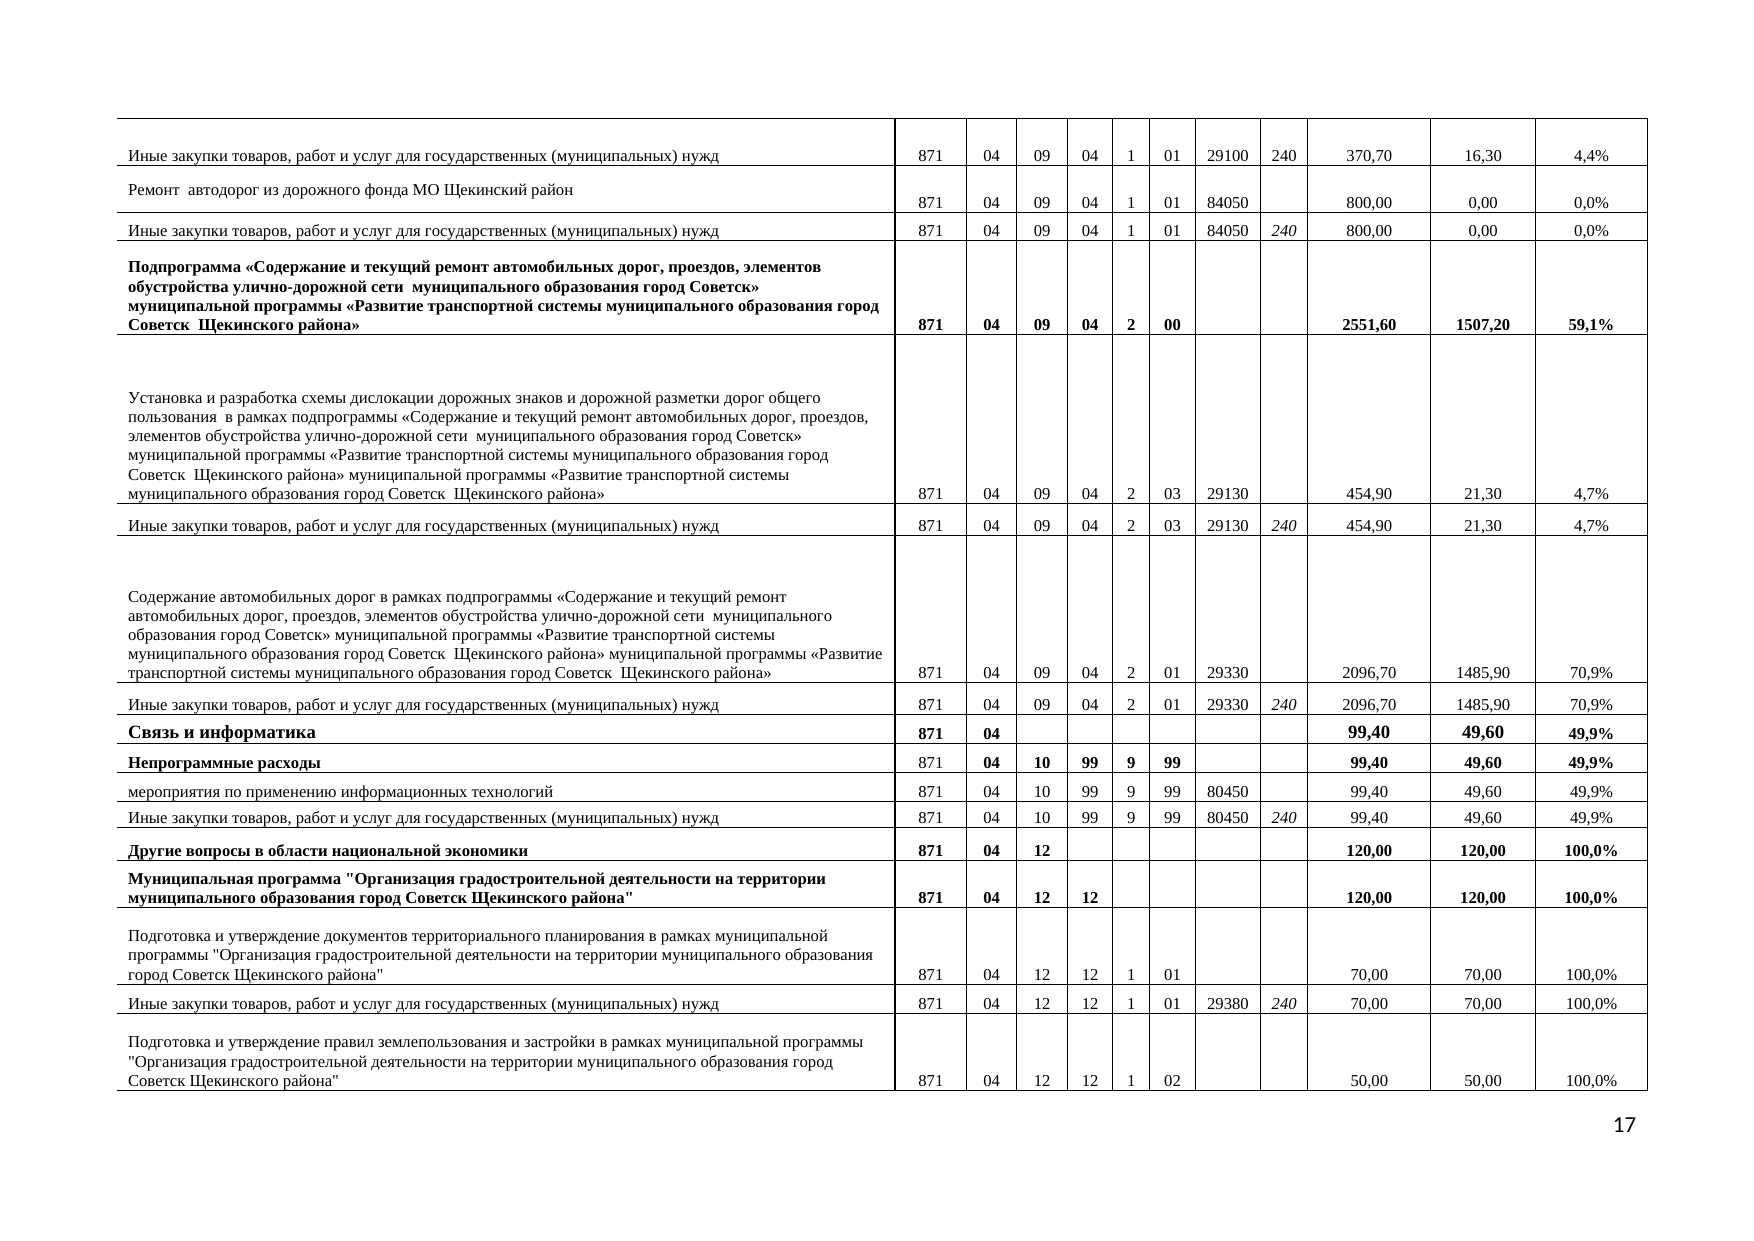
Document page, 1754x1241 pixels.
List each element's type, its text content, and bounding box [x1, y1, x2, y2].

table_cell 80450 [1196, 773, 1260, 801]
table_cell 29330 [1196, 536, 1260, 682]
table_cell 70,9% [1536, 536, 1647, 682]
table_cell 454,90 [1308, 504, 1430, 535]
table_cell 99 [1068, 773, 1112, 801]
table_cell [1261, 773, 1307, 801]
table_cell 1 [1113, 1014, 1149, 1090]
table_cell 70,00 [1431, 908, 1535, 983]
table_cell 1485,90 [1431, 683, 1535, 713]
table_cell 12 [1017, 828, 1067, 860]
table_cell 100,0% [1536, 861, 1647, 907]
table_cell 29330 [1196, 683, 1260, 713]
table_cell 04 [967, 828, 1016, 860]
table_cell 10 [1017, 773, 1067, 801]
table_cell 04 [1068, 166, 1112, 212]
table_cell 0,00 [1431, 213, 1535, 240]
table_cell 871 [896, 861, 966, 907]
table_cell [1113, 715, 1149, 743]
table_cell Подпрограмма «Содержание и текущий ремонт автомобильных дорог, проездов, элементов обустройства улично-дорожной сети муниципального образования город Советск» муниципальной программы «Развитие транспортной системы муниципального образования город Советск Щекинского района» [117, 241, 894, 334]
table_cell 04 [1068, 119, 1112, 165]
table_cell 871 [896, 1014, 966, 1090]
table_cell [1196, 908, 1260, 983]
table_cell 871 [896, 166, 966, 212]
table_cell 04 [967, 985, 1016, 1013]
table_cell 29380 [1196, 985, 1260, 1013]
table_cell Подготовка и утверждение правил землепользования и застройки в рамках муниципальной программы "Организация градостроительной деятельности на территории муниципального образования город Советск Щекинского района" [117, 1014, 894, 1090]
table_cell 04 [967, 1014, 1016, 1090]
table_cell 871 [896, 773, 966, 801]
table_cell 12 [1017, 908, 1067, 983]
table_cell 49,60 [1431, 715, 1535, 743]
table_cell [1150, 861, 1195, 907]
table_cell [1261, 166, 1307, 212]
table_cell 800,00 [1308, 213, 1430, 240]
table_cell [1113, 828, 1149, 860]
table_cell 871 [896, 683, 966, 713]
table_cell 12 [1068, 985, 1112, 1013]
table_cell Иные закупки товаров, работ и услуг для государственных (муниципальных) нужд [117, 504, 894, 535]
table_cell 04 [967, 166, 1016, 212]
table_cell 80450 [1196, 802, 1260, 827]
table_cell 02 [1150, 1014, 1195, 1090]
table_cell Содержание автомобильных дорог в рамках подпрограммы «Содержание и текущий ремонт автомобильных дорог, проездов, элементов обустройства улично-дорожной сети муниципального образования город Советск» муниципальной программы «Развитие транспортной системы муниципального образования город Советск Щекинского района» муниципальной программы «Развитие транспортной системы муниципального образования город Советск Щекинского района» [117, 536, 894, 682]
table_cell 240 [1261, 504, 1307, 535]
table_cell 09 [1017, 504, 1067, 535]
table_cell [1261, 861, 1307, 907]
table_cell [1017, 715, 1067, 743]
table_cell 01 [1150, 908, 1195, 983]
table_cell 240 [1261, 802, 1307, 827]
table_cell [1113, 861, 1149, 907]
table_cell 1 [1113, 908, 1149, 983]
table_cell [1261, 1014, 1307, 1090]
table_cell [1150, 715, 1195, 743]
table_cell 1 [1113, 213, 1149, 240]
table_cell 49,60 [1431, 744, 1535, 772]
table_cell 4,7% [1536, 504, 1647, 535]
table_cell 04 [1068, 213, 1112, 240]
table_cell 01 [1150, 683, 1195, 713]
table_cell 871 [896, 985, 966, 1013]
table_cell 70,00 [1431, 985, 1535, 1013]
table_cell 12 [1068, 1014, 1112, 1090]
table_cell 49,60 [1431, 773, 1535, 801]
table_cell 12 [1068, 861, 1112, 907]
table_cell 04 [967, 213, 1016, 240]
table_cell 12 [1017, 1014, 1067, 1090]
table_cell 12 [1017, 861, 1067, 907]
table_cell [1196, 861, 1260, 907]
table_cell 871 [896, 715, 966, 743]
table_cell 1 [1113, 985, 1149, 1013]
table_cell [1261, 241, 1307, 334]
table_cell 70,00 [1308, 985, 1430, 1013]
table_cell 99 [1150, 802, 1195, 827]
table_cell 99 [1150, 773, 1195, 801]
table_cell 0,0% [1536, 213, 1647, 240]
table_cell мероприятия по применению информационных технологий [117, 773, 894, 801]
table_cell 2 [1113, 335, 1149, 503]
table_cell [1150, 828, 1195, 860]
table_cell 1 [1113, 166, 1149, 212]
table_cell 49,9% [1536, 773, 1647, 801]
table_cell 1 [1113, 119, 1149, 165]
table_cell Связь и информатика [117, 715, 894, 743]
table_cell 50,00 [1431, 1014, 1535, 1090]
table_cell 49,9% [1536, 744, 1647, 772]
table_cell 29130 [1196, 335, 1260, 503]
table_cell 04 [1068, 536, 1112, 682]
table_cell 100,0% [1536, 908, 1647, 983]
table_cell 120,00 [1308, 861, 1430, 907]
table_cell 370,70 [1308, 119, 1430, 165]
table_cell 4,7% [1536, 335, 1647, 503]
table_cell 871 [896, 335, 966, 503]
table_cell 70,9% [1536, 683, 1647, 713]
table_cell 871 [896, 213, 966, 240]
table_cell [1261, 335, 1307, 503]
table_cell 01 [1150, 166, 1195, 212]
table_cell [1261, 744, 1307, 772]
table_cell 100,0% [1536, 828, 1647, 860]
table_cell 240 [1261, 119, 1307, 165]
table_cell 04 [1068, 504, 1112, 535]
table_cell 800,00 [1308, 166, 1430, 212]
table_cell 09 [1017, 166, 1067, 212]
table_cell 2 [1113, 683, 1149, 713]
table_cell 100,0% [1536, 1014, 1647, 1090]
table_cell 84050 [1196, 213, 1260, 240]
table_cell [1261, 715, 1307, 743]
table_cell 04 [967, 908, 1016, 983]
table_cell 04 [967, 504, 1016, 535]
table_cell 871 [896, 744, 966, 772]
table_cell 01 [1150, 213, 1195, 240]
table_cell 12 [1068, 908, 1112, 983]
table_cell Подготовка и утверждение документов территориального планирования в рамках муниципальной программы "Организация градостроительной деятельности на территории муниципального образования город Советск Щекинского района" [117, 908, 894, 983]
table_cell 240 [1261, 683, 1307, 713]
table_cell 240 [1261, 213, 1307, 240]
table_cell 03 [1150, 504, 1195, 535]
table_cell 4,4% [1536, 119, 1647, 165]
table_cell 0,0% [1536, 166, 1647, 212]
table_cell 454,90 [1308, 335, 1430, 503]
table_cell Ремонт автодорог из дорожного фонда МО Щекинский район [117, 166, 894, 212]
table_cell Другие вопросы в области национальной экономики [117, 828, 894, 860]
table_cell 04 [967, 536, 1016, 682]
table_cell 871 [896, 504, 966, 535]
table_cell 04 [967, 335, 1016, 503]
table_cell 120,00 [1431, 828, 1535, 860]
table_cell 2096,70 [1308, 536, 1430, 682]
table_cell 84050 [1196, 166, 1260, 212]
table_cell 21,30 [1431, 504, 1535, 535]
table_cell 99 [1068, 802, 1112, 827]
table_cell 04 [1068, 683, 1112, 713]
table_cell 04 [967, 715, 1016, 743]
table_cell [1261, 536, 1307, 682]
table_cell 04 [967, 683, 1016, 713]
table_cell Иные закупки товаров, работ и услуг для государственных (муниципальных) нужд [117, 802, 894, 827]
table_cell 01 [1150, 985, 1195, 1013]
table_cell Иные закупки товаров, работ и услуг для государственных (муниципальных) нужд [117, 213, 894, 240]
table_cell 49,9% [1536, 715, 1647, 743]
table_cell 16,30 [1431, 119, 1535, 165]
table_cell 2 [1113, 241, 1149, 334]
table_cell 04 [967, 119, 1016, 165]
table_cell 09 [1017, 119, 1067, 165]
table_cell [1196, 828, 1260, 860]
table_cell 49,60 [1431, 802, 1535, 827]
table_cell [1196, 744, 1260, 772]
table_cell 09 [1017, 683, 1067, 713]
table_cell 871 [896, 828, 966, 860]
table_cell 99,40 [1308, 773, 1430, 801]
table_cell [1261, 828, 1307, 860]
table_cell 2551,60 [1308, 241, 1430, 334]
table_cell 9 [1113, 744, 1149, 772]
table_cell 99 [1068, 744, 1112, 772]
table_cell 29130 [1196, 504, 1260, 535]
table_cell 09 [1017, 536, 1067, 682]
table_cell 99,40 [1308, 744, 1430, 772]
table_cell 871 [896, 119, 966, 165]
table_cell 2096,70 [1308, 683, 1430, 713]
table_cell [1196, 715, 1260, 743]
table_cell 04 [967, 861, 1016, 907]
table_cell 871 [896, 908, 966, 983]
table_cell 09 [1017, 335, 1067, 503]
table_cell 10 [1017, 744, 1067, 772]
table_cell 04 [967, 802, 1016, 827]
table_cell 1485,90 [1431, 536, 1535, 682]
table_cell 99,40 [1308, 715, 1430, 743]
table_cell 03 [1150, 335, 1195, 503]
table_cell 04 [967, 773, 1016, 801]
table_cell 871 [896, 241, 966, 334]
table_cell [1068, 828, 1112, 860]
table_cell 50,00 [1308, 1014, 1430, 1090]
table_cell 1507,20 [1431, 241, 1535, 334]
table_cell 240 [1261, 985, 1307, 1013]
table_cell Иные закупки товаров, работ и услуг для государственных (муниципальных) нужд [117, 119, 894, 165]
table_cell 871 [896, 802, 966, 827]
table_cell 09 [1017, 213, 1067, 240]
table_cell [1261, 908, 1307, 983]
table_cell 70,00 [1308, 908, 1430, 983]
table_cell 0,00 [1431, 166, 1535, 212]
table_cell 21,30 [1431, 335, 1535, 503]
table_cell 04 [967, 241, 1016, 334]
table_cell Непрограммные расходы [117, 744, 894, 772]
table_cell 9 [1113, 773, 1149, 801]
table_cell 04 [1068, 335, 1112, 503]
table_cell 2 [1113, 536, 1149, 682]
table_cell 120,00 [1308, 828, 1430, 860]
table_cell Иные закупки товаров, работ и услуг для государственных (муниципальных) нужд [117, 683, 894, 713]
table_cell 04 [967, 744, 1016, 772]
table_cell 100,0% [1536, 985, 1647, 1013]
table_cell 2 [1113, 504, 1149, 535]
table_cell [1068, 715, 1112, 743]
table_cell [1196, 241, 1260, 334]
table_cell 9 [1113, 802, 1149, 827]
table_cell 59,1% [1536, 241, 1647, 334]
table_cell Иные закупки товаров, работ и услуг для государственных (муниципальных) нужд [117, 985, 894, 1013]
table_cell 12 [1017, 985, 1067, 1013]
table_cell 09 [1017, 241, 1067, 334]
table_cell 29100 [1196, 119, 1260, 165]
table_cell Муниципальная программа "Организация градостроительной деятельности на территории муниципального образования город Советск Щекинского района" [117, 861, 894, 907]
table_cell 10 [1017, 802, 1067, 827]
table_cell 871 [896, 536, 966, 682]
table_cell 04 [1068, 241, 1112, 334]
table_cell 99,40 [1308, 802, 1430, 827]
table_cell 00 [1150, 241, 1195, 334]
table_cell 120,00 [1431, 861, 1535, 907]
table_cell 49,9% [1536, 802, 1647, 827]
table_cell 99 [1150, 744, 1195, 772]
table_cell [1196, 1014, 1260, 1090]
table_cell Установка и разработка схемы дислокации дорожных знаков и дорожной разметки дорог общего пользования в рамках подпрограммы «Содержание и текущий ремонт автомобильных дорог, проездов, элементов обустройства улично-дорожной сети муниципального образования город Советск» муниципальной программы «Развитие транспортной системы муниципального образования город Советск Щекинского района» муниципальной программы «Развитие транспортной системы муниципального образования город Советск Щекинского района» [117, 335, 894, 503]
table_cell 01 [1150, 536, 1195, 682]
table_cell 01 [1150, 119, 1195, 165]
